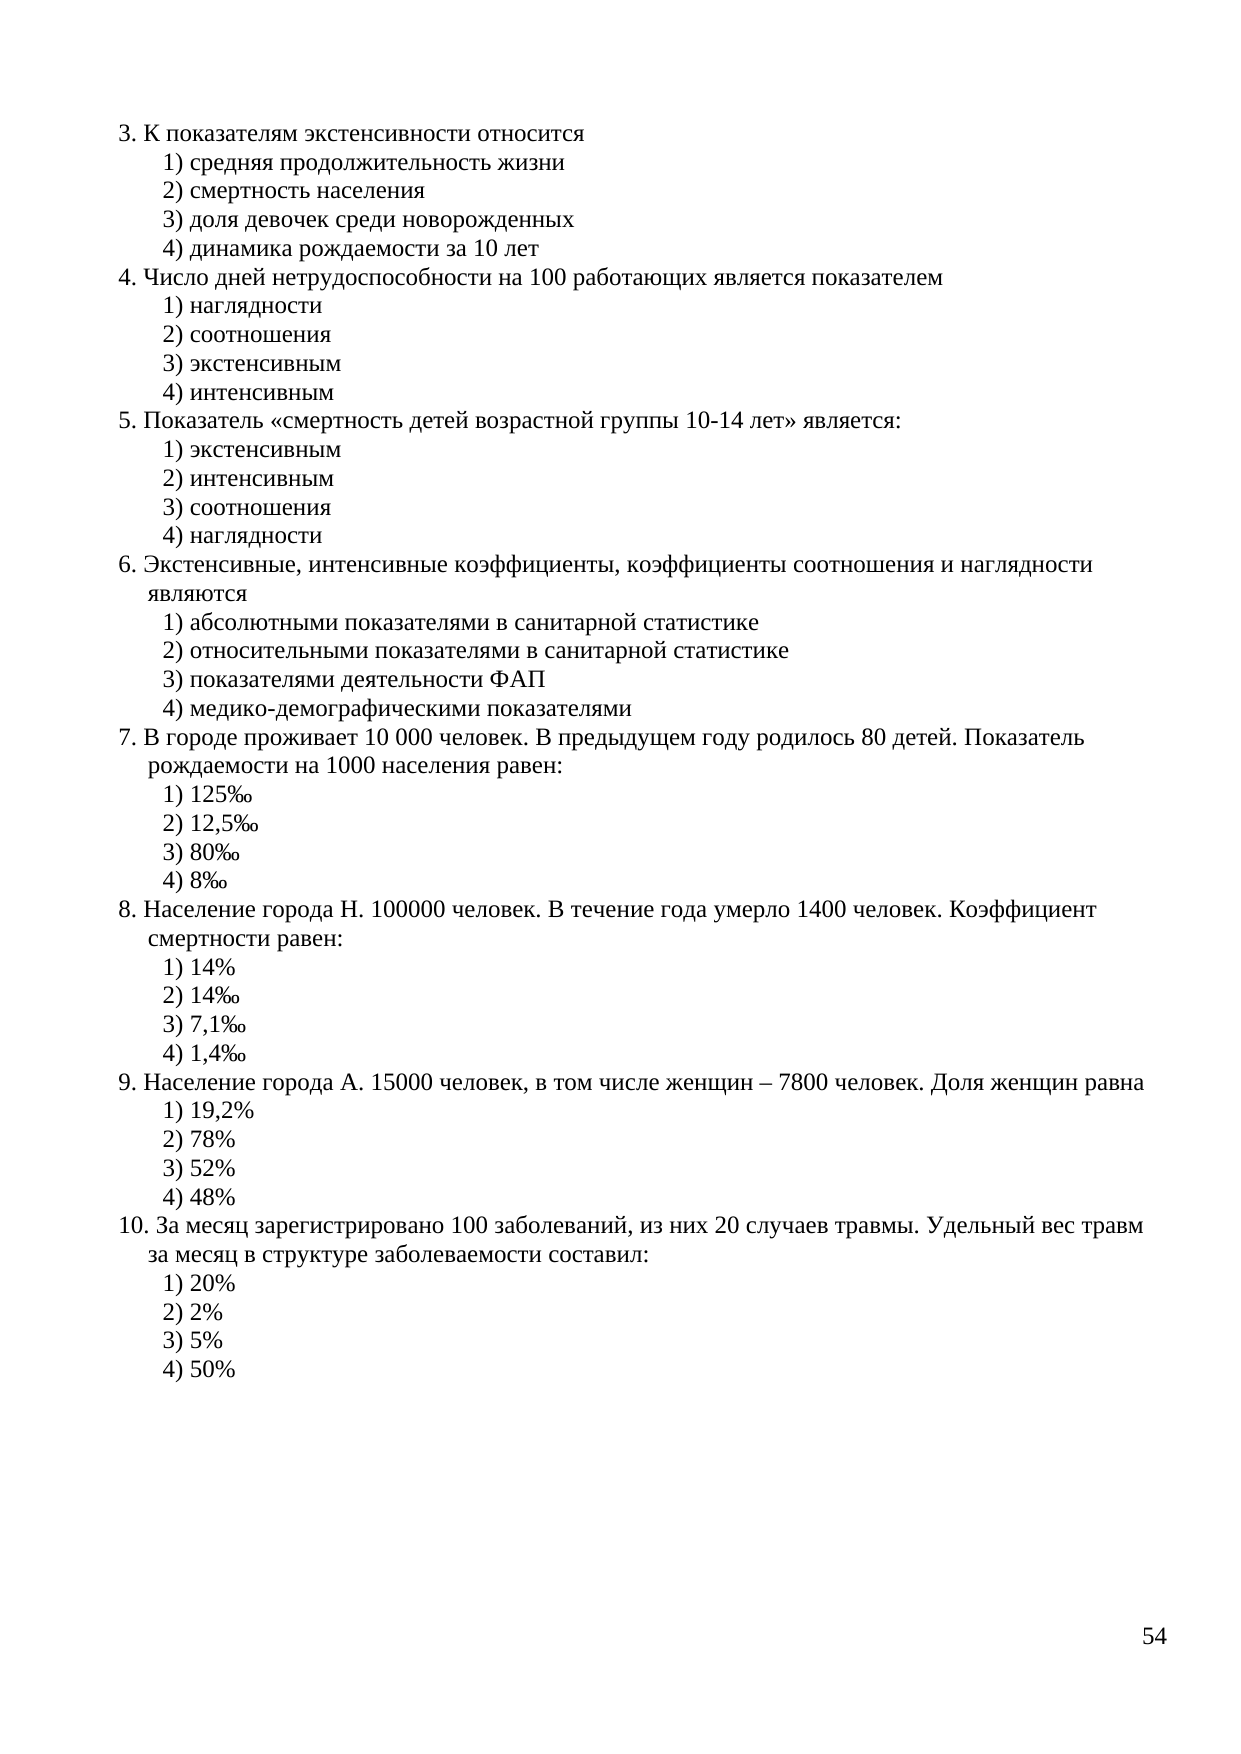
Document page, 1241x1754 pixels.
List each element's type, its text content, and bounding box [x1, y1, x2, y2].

text 1) 19,2% [162, 1096, 1167, 1124]
text 9. Население города А. 15000 человек, в том числе женщин – 7800 человек. Доля женщин равна [118, 1067, 1167, 1096]
text 2) соотношения [162, 319, 1167, 348]
text 6. Экстенсивные, интенсивные коэффициенты, коэффициенты соотношения и наглядности являются [118, 549, 1167, 607]
text 4) медико-демографическими показателями [162, 693, 1167, 722]
text 2) 14‰ [162, 981, 1167, 1009]
text 3) доля девочек среди новорожденных [162, 204, 1167, 233]
text 4) 48% [162, 1182, 1167, 1211]
text 1) абсолютными показателями в санитарной статистике [162, 607, 1167, 636]
text 4) интенсивным [162, 377, 1167, 406]
text 4) 50% [162, 1354, 1167, 1383]
text 4. Число дней нетрудоспособности на 100 работающих является показателем [118, 262, 1167, 291]
text 10. За месяц зарегистрировано 100 заболеваний, из них 20 случаев травмы. Удельный вес травм за месяц в структуре заболеваемости составил: [118, 1211, 1167, 1268]
text 7. В городе проживает 10 000 человек. В предыдущем году родилось 80 детей. Показатель рождаемости на 1000 населения равен: [118, 722, 1167, 779]
text 3) экстенсивным [162, 348, 1167, 377]
text 3) 52% [162, 1153, 1167, 1182]
text 5. Показатель «смертность детей возрастной группы 10-14 лет» является: [118, 406, 1167, 434]
text 1) экстенсивным [162, 434, 1167, 463]
text 3) 80‰ [162, 837, 1167, 866]
text 1) 125‰ [162, 779, 1167, 808]
text 2) относительными показателями в санитарной статистике [162, 636, 1167, 664]
text 2) 78% [162, 1124, 1167, 1153]
text 8. Население города Н. 100000 человек. В течение года умерло 1400 человек. Коэффициент смертности равен: [118, 894, 1167, 952]
text 3) 7,1‰ [162, 1009, 1167, 1038]
text 4) динамика рождаемости за 10 лет [162, 233, 1167, 262]
text 2) интенсивным [162, 463, 1167, 492]
text 1) 20% [162, 1268, 1167, 1297]
text 1) средняя продолжительность жизни [162, 147, 1167, 176]
text 1) наглядности [162, 291, 1167, 319]
text 3) соотношения [162, 492, 1167, 521]
text 4) 1,4‰ [162, 1038, 1167, 1067]
text 3. К показателям экстенсивности относится [118, 118, 1167, 147]
text 2) 2% [162, 1297, 1167, 1326]
text 1) 14% [162, 952, 1167, 981]
text 2) смертность населения [162, 176, 1167, 204]
text 4) наглядности [162, 521, 1167, 549]
text 4) 8‰ [162, 866, 1167, 894]
text 2) 12,5‰ [162, 808, 1167, 837]
text 3) показателями деятельности ФАП [162, 664, 1167, 693]
text 3) 5% [162, 1326, 1167, 1354]
